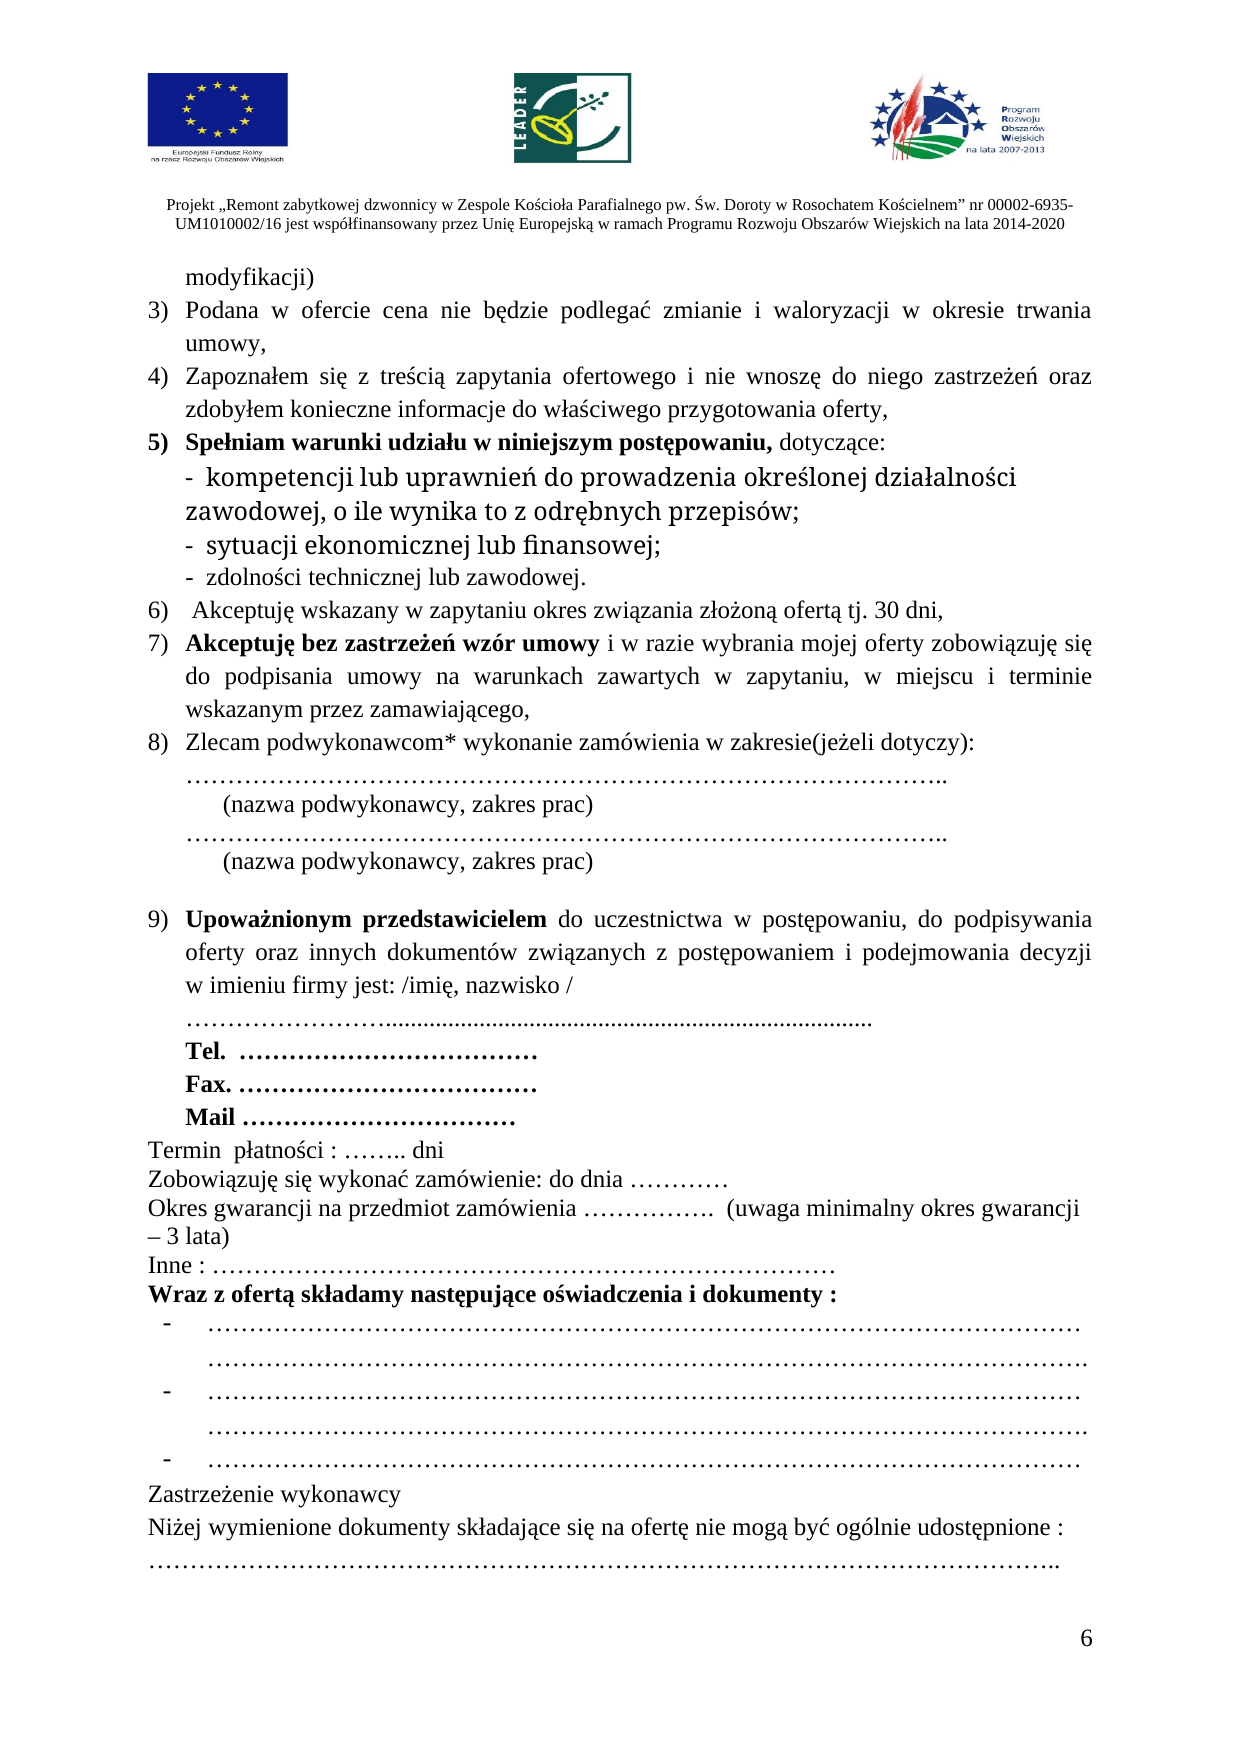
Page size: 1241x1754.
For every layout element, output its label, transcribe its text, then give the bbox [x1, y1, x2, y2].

text Termin płatności : …….. dni [148, 1135, 1093, 1164]
text (nazwa podwykonawcy, zakres prac) [223, 846, 1093, 875]
list …………………………………………………………………………………………………………………………………………………………………………………………. [159, 1308, 1093, 1371]
text Zobowiązuję się wykonać zamówienie: do dnia ………… [148, 1164, 1093, 1193]
list Zapoznałem się z treścią zapytania ofertowego i nie wnoszę do niego zastrzeżeń oraz zdobyłem konieczne informacje do właściwego przygotowania oferty, [148, 361, 1093, 423]
text ……………………………………………………………………………….. [185, 818, 1093, 846]
text ……………………………………………………………………………….. [185, 760, 1093, 789]
text Inne : ………………………………………………………………… [148, 1250, 1093, 1279]
list Zlecam podwykonawcom* wykonanie zamówienia w zakresie(jeżeli dotyczy): [148, 727, 1093, 756]
text ……………………………………………………………………………………………….. [148, 1545, 1093, 1574]
list Akceptuję bez zastrzeżeń wzór umowy i w razie wybrania mojej oferty zobowiązuję się do podpisania umowy na warunkach zawartych w zapytaniu, w miejscu i terminie wskazanym przez zamawiającego, [148, 628, 1093, 723]
list Podana w ofercie cena nie będzie podlegać zmianie i waloryzacji w okresie trwania umowy, [148, 295, 1093, 357]
list Spełniam warunki udziału w niniejszym postępowaniu, dotyczące: [148, 427, 1093, 456]
list …………………………………………………………………………………………… [159, 1444, 1093, 1475]
text Niżej wymienione dokumenty składające się na ofertę nie mogą być ogólnie udostępnione : [148, 1512, 1093, 1541]
text (nazwa podwykonawcy, zakres prac) [223, 789, 1093, 818]
text - zdolności technicznej lub zawodowej. [185, 562, 1093, 591]
text Mail …………………………… [185, 1102, 1093, 1131]
text Wraz z ofertą składamy następujące oświadczenia i dokumenty : [148, 1279, 1093, 1308]
text …………………….............................................................................. [185, 1003, 1093, 1032]
text Tel. ……………………………… [185, 1036, 1093, 1065]
picture [147, 73, 1045, 166]
list Upoważnionym przedstawicielem do uczestnictwa w postępowaniu, do podpisywania oferty oraz innych dokumentów związanych z postępowaniem i podejmowania decyzji w imieniu firmy jest: /imię, nazwisko / [148, 904, 1093, 999]
text - kompetencji lub uprawnień do prowadzenia określonej działalności zawodowej, o ile wynika to z odrębnych przepisów; [185, 460, 1093, 528]
text Zastrzeżenie wykonawcy [148, 1479, 1093, 1508]
list Akceptuję wskazany w zapytaniu okres związania złożoną ofertą tj. 30 dni, [148, 595, 1093, 624]
text Fax. ……………………………… [185, 1069, 1093, 1098]
text - sytuacji ekonomicznej lub finansowej; [185, 528, 1093, 562]
list …………………………………………………………………………………………………………………………………………………………………………………………. [159, 1376, 1093, 1439]
text Okres gwarancji na przedmiot zamówienia ……………. (uwaga minimalny okres gwarancji – 3 lata) [148, 1193, 1093, 1250]
